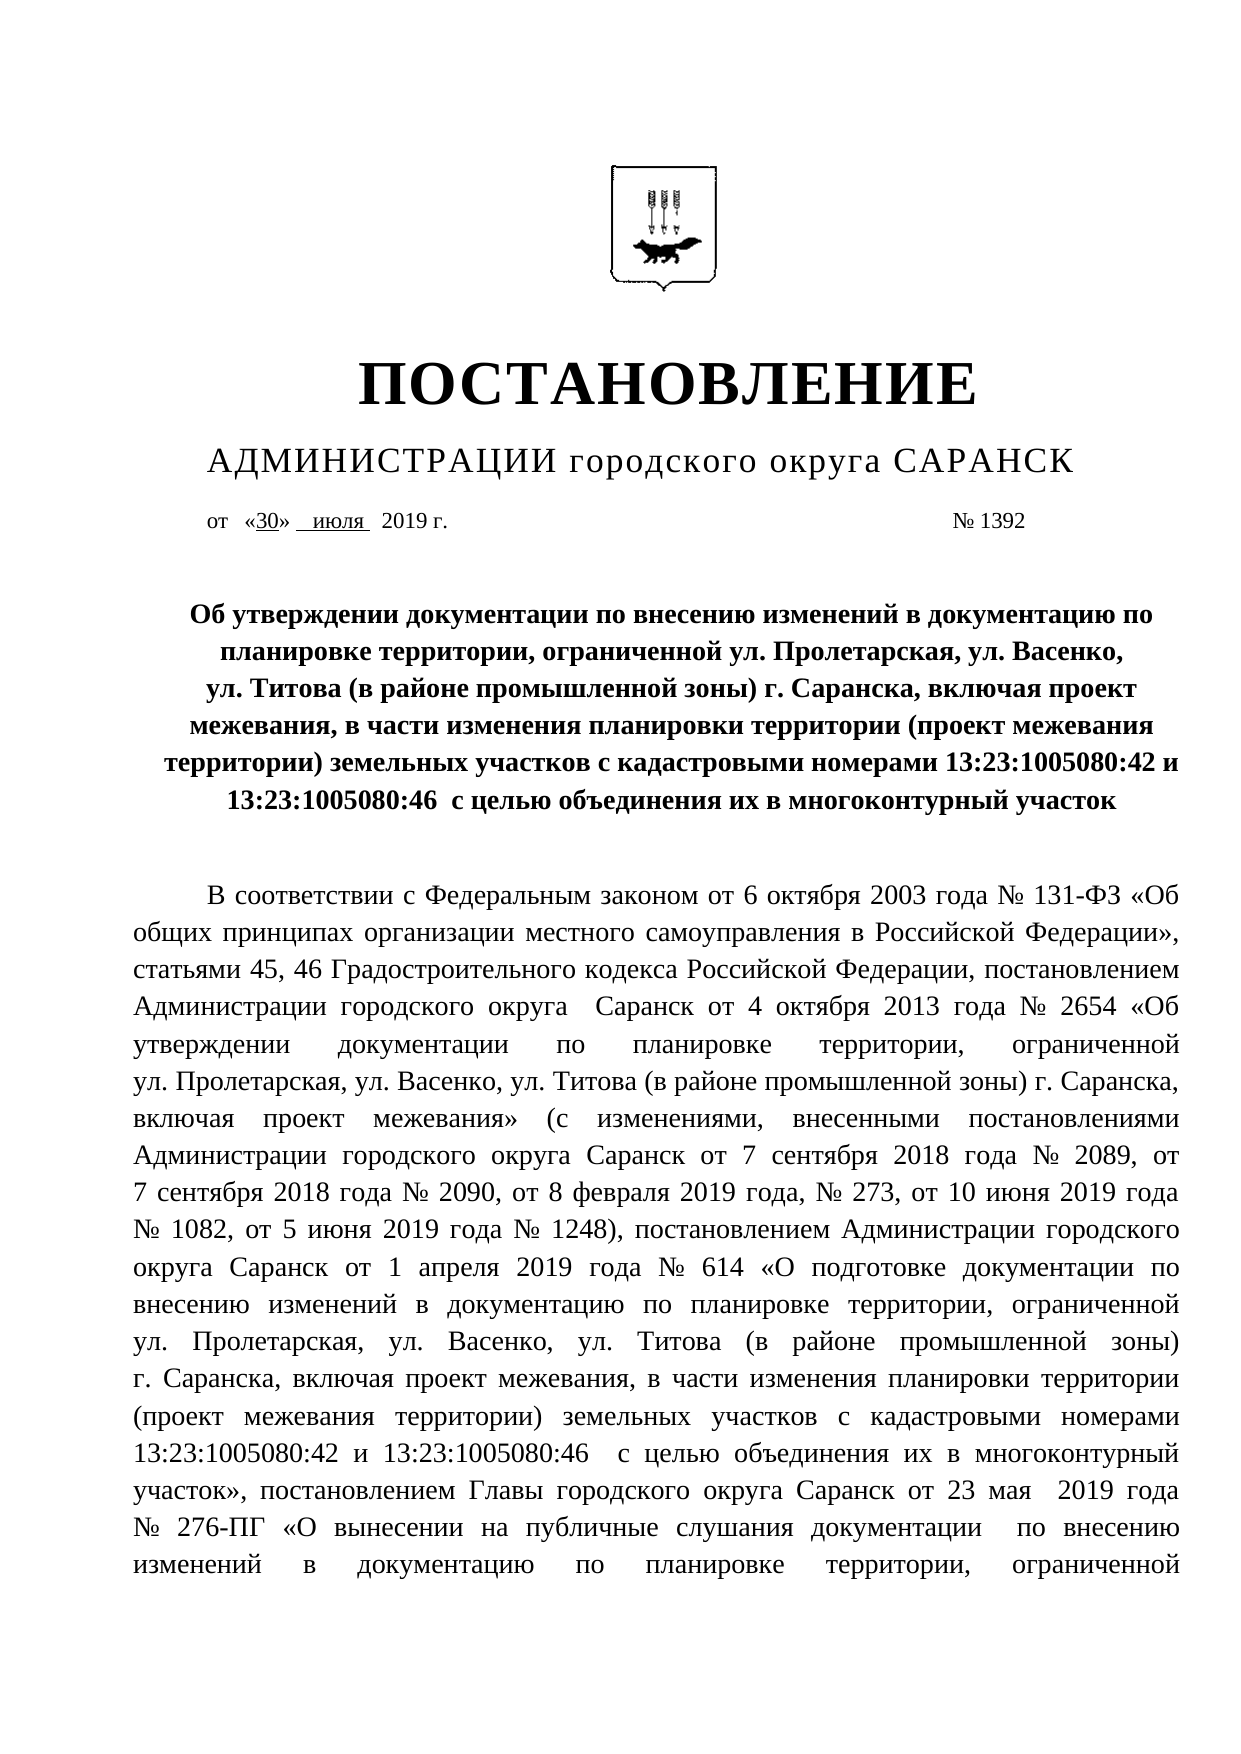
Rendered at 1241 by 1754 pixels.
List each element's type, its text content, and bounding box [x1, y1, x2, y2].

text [133, 878, 1181, 1580]
picture [604, 153, 739, 304]
text Об утверждении документации по внесению изменений в документацию по планировке территории, ограниченной ул. Пролетарская, ул. Васенко, ул. Титова (в районе промышленной зоны) г. Саранска, включая проект межевания, в части изменения планировки территории (проект межевания территории) земельных участков с кадастровыми номерами 13:23:1005080:42 и 13:23:1005080:46 с целью объединения их в многоконтурный участок [162, 597, 1181, 815]
text АДМИНИСТРАЦИИ городского округа САРАНСК [133, 439, 1196, 480]
text ПОСТАНОВЛЕНИЕ [162, 363, 1174, 418]
text от «30» июля 2019 г. № 1392 [133, 507, 1181, 533]
